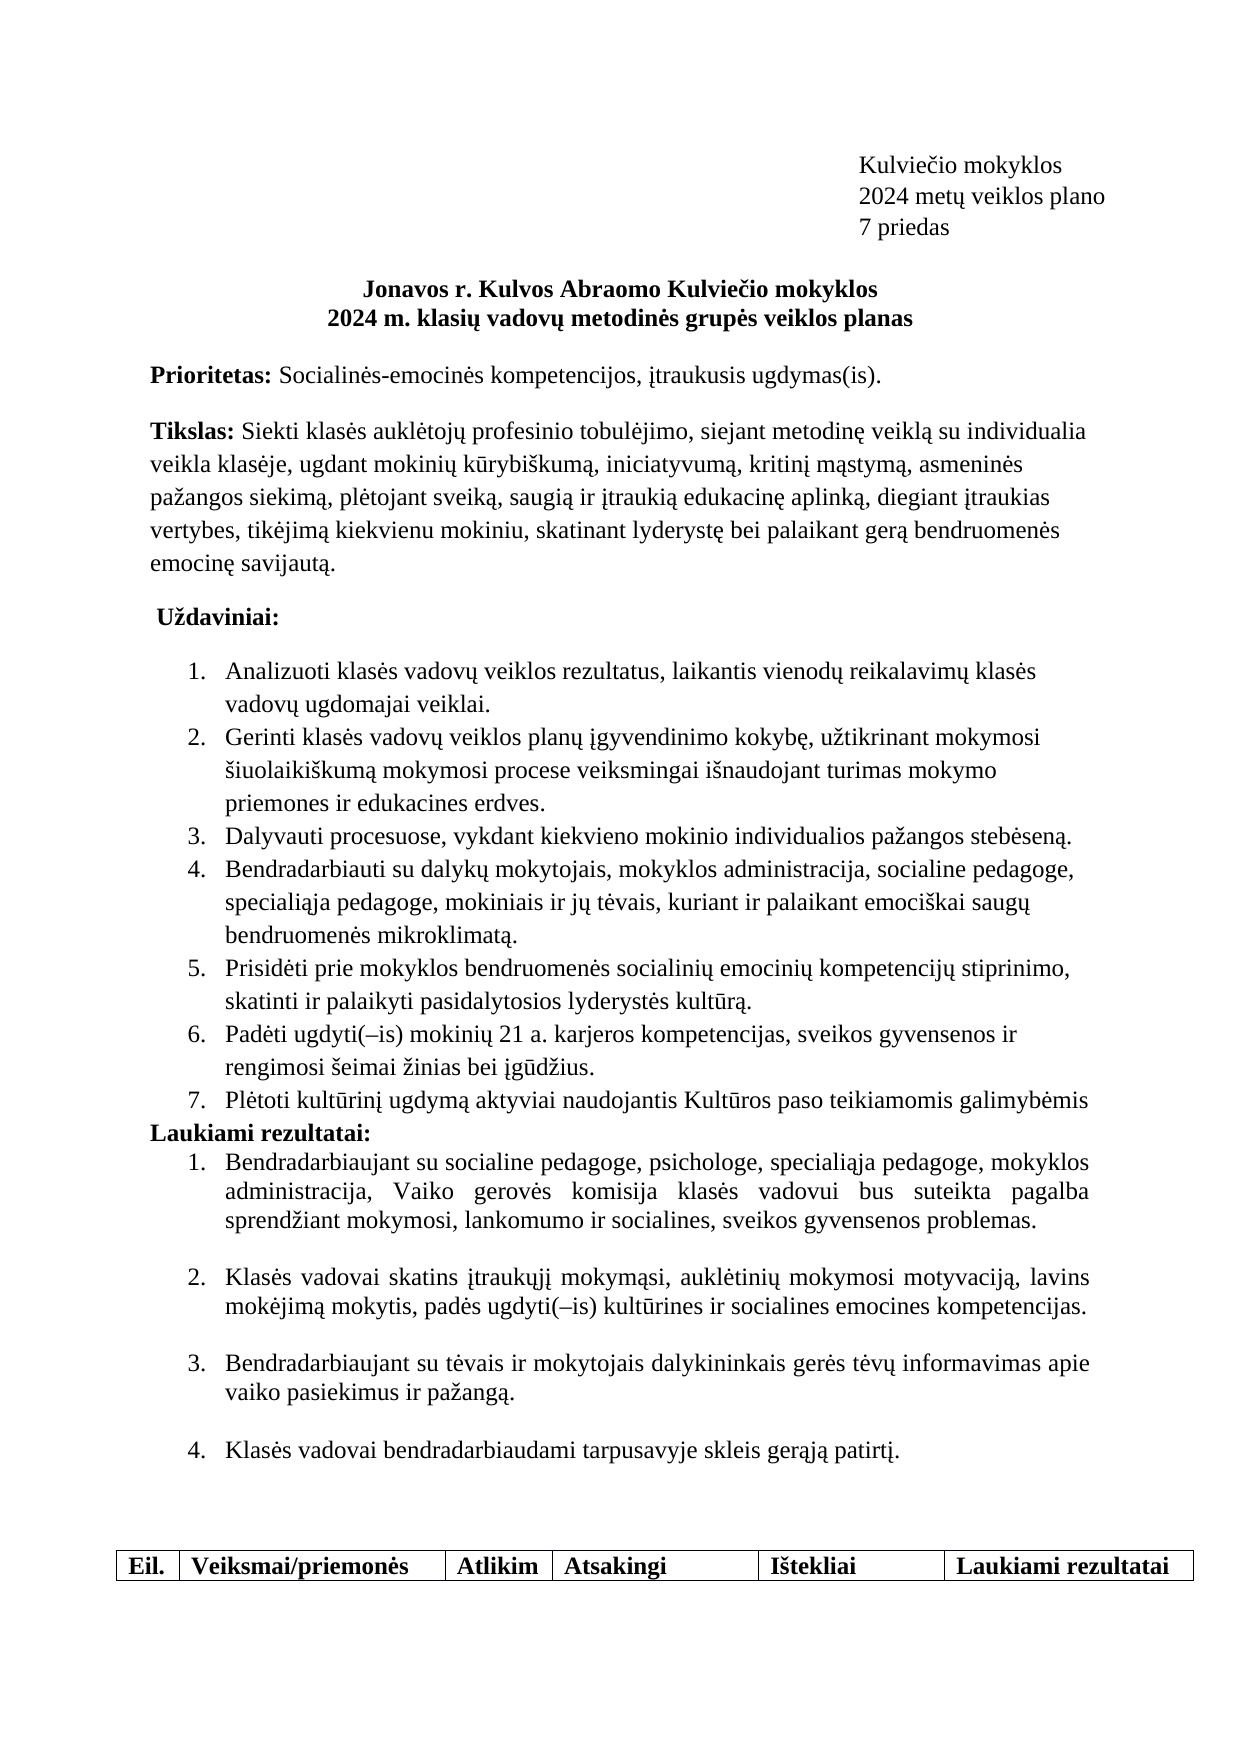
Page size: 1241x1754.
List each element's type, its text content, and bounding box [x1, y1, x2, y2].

text Laukiami rezultatai: [150, 1118, 1090, 1147]
text 7 priedas [859, 212, 1139, 241]
text Uždaviniai: [150, 602, 1090, 631]
list Padėti ugdyti(–is) mokinių 21 a. karjeros kompetencijas, sveikos gyvensenos ir rengimosi šeimai žinias bei įgūdžius. [187, 1019, 1090, 1081]
list Bendradarbiaujant su socialine pedagoge, psichologe, specialiąja pedagoge, mokyklos administracija, Vaiko gerovės komisija klasės vadovui bus suteikta pagalba sprendžiant mokymosi, lankomumo ir socialines, sveikos gyvensenos problemas. [187, 1147, 1090, 1233]
list Klasės vadovai bendradarbiaudami tarpusavyje skleis gerąją patirtį. [187, 1435, 1090, 1463]
list Analizuoti klasės vadovų veiklos rezultatus, laikantis vienodų reikalavimų klasės vadovų ugdomajai veiklai. [187, 656, 1090, 718]
table_header Eil. Nr. [117, 1551, 179, 1579]
list Bendradarbiaujant su tėvais ir mokytojais dalykininkais gerės tėvų informavimas apie vaiko pasiekimus ir pažangą. [187, 1348, 1090, 1406]
text 2024 m. klasių vadovų metodinės grupės veiklos planas [150, 303, 1090, 332]
table_header Ištekliai [759, 1551, 944, 1579]
text Kulviečio mokyklos [859, 150, 1139, 179]
list Gerinti klasės vadovų veiklos planų įgyvendinimo kokybę, užtikrinant mokymosi šiuolaikiškumą mokymosi procese veiksmingai išnaudojant turimas mokymo priemones ir edukacines erdves. [187, 722, 1090, 817]
table_header Veiksmai/priemonės [180, 1551, 445, 1579]
list Bendradarbiauti su dalykų mokytojais, mokyklos administracija, socialine pedagoge, specialiąja pedagoge, mokiniais ir jų tėvais, kuriant ir palaikant emociškai saugų bendruomenės mikroklimatą. [187, 854, 1090, 949]
list Prisidėti prie mokyklos bendruomenės socialinių emocinių kompetencijų stiprinimo, skatinti ir palaikyti pasidalytosios lyderystės kultūrą. [187, 953, 1090, 1015]
text Tikslas: Siekti klasės auklėtojų profesinio tobulėjimo, siejant metodinę veiklą su individualia veikla klasėje, ugdant mokinių kūrybiškumą, iniciatyvumą, kritinį mąstymą, asmeninės pažangos siekimą, plėtojant sveiką, saugią ir įtraukią edukacinę aplinką, diegiant įtraukias vertybes, tikėjimą kiekvienu mokiniu, skatinant lyderystę bei palaikant gerą bendruomenės emocinę savijautą. [150, 416, 1090, 577]
list Klasės vadovai skatins įtraukųjį mokymąsi, auklėtinių mokymosi motyvaciją, lavins mokėjimą mokytis, padės ugdyti(–is) kultūrines ir socialines emocines kompetencijas. [187, 1262, 1090, 1320]
table_header Atsakingi asmenys [553, 1551, 758, 1579]
table_header Laukiami rezultatai [945, 1551, 1193, 1579]
table_header Atlikimo laikas [446, 1551, 552, 1579]
list Plėtoti kultūrinį ugdymą aktyviai naudojantis Kultūros paso teikiamomis galimybėmis [187, 1086, 1090, 1114]
list Dalyvauti procesuose, vykdant kiekvieno mokinio individualios pažangos stebėseną. [187, 821, 1090, 850]
text Prioritetas: Socialinės-emocinės kompetencijos, įtraukusis ugdymas(is). [150, 360, 1090, 388]
text 2024 metų veiklos plano [859, 181, 1139, 210]
text Jonavos r. Kulvos Abraomo Kulviečio mokyklos [150, 274, 1090, 303]
